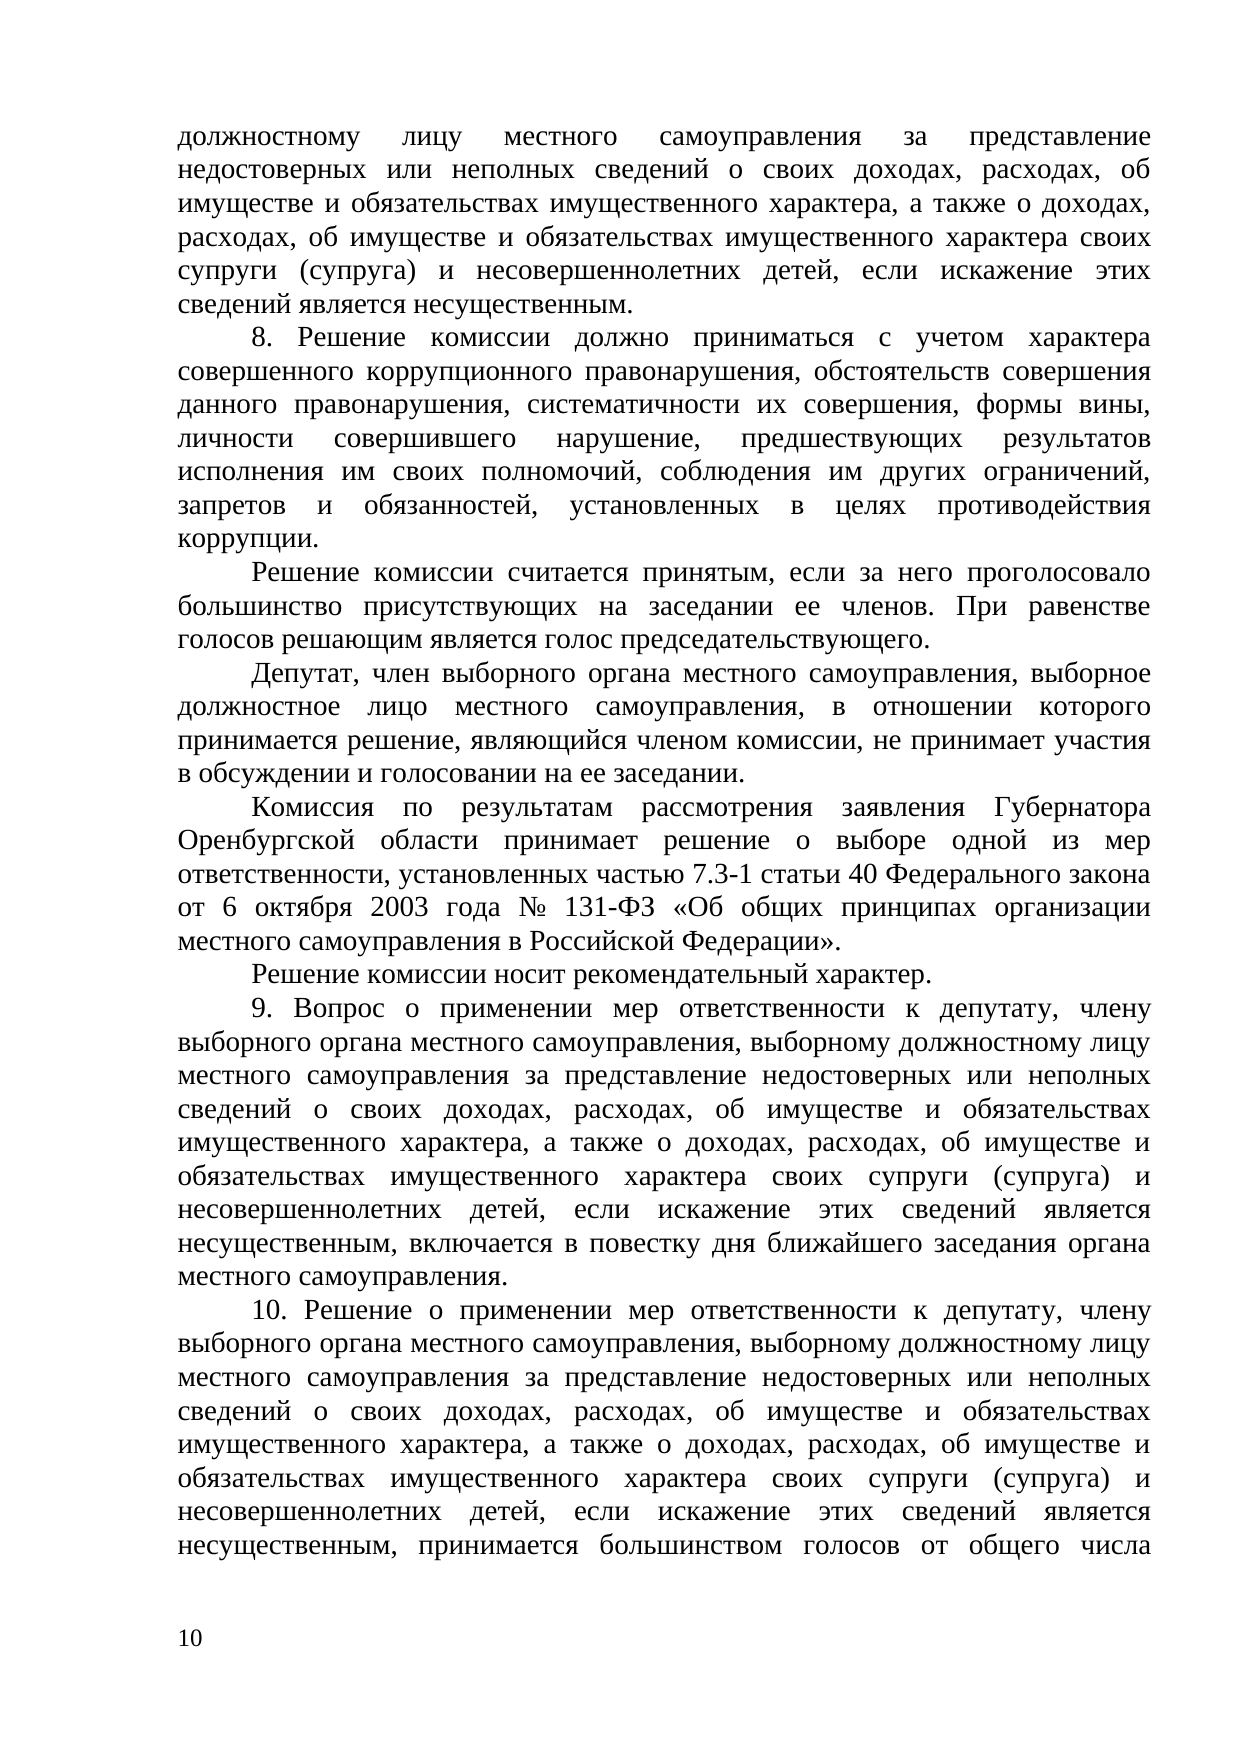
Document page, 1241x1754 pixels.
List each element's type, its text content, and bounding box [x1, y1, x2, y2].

text Комиссия по результатам рассмотрения заявления Губернатора Оренбургской области принимает решение о выборе одной из мер ответственности, установленных частью 7.3-1 статьи 40 Федерального закона от 6 октября 2003 года № 131-ФЗ «Об общих принципах организации местного самоуправления в Российской Федерации». [177, 789, 1152, 957]
text 9. Вопрос о применении мер ответственности к депутату, члену выборного органа местного самоуправления, выборному должностному лицу местного самоуправления за представление недостоверных или неполных сведений о своих доходах, расходах, об имуществе и обязательствах имущественного характера, а также о доходах, расходах, об имуществе и обязательствах имущественного характера своих супруги (супруга) и несовершеннолетних детей, если искажение этих сведений является несущественным, включается в повестку дня ближайшего заседания органа местного самоуправления. [177, 990, 1152, 1292]
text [177, 118, 1152, 319]
text 8. Решение комиссии должно приниматься с учетом характера совершенного коррупционного правонарушения, обстоятельств совершения данного правонарушения, систематичности их совершения, формы вины, личности совершившего нарушение, предшествующих результатов исполнения им своих полномочий, соблюдения им других ограничений, запретов и обязанностей, установленных в целях противодействия коррупции. [177, 319, 1152, 554]
text Депутат, член выборного органа местного самоуправления, выборное должностное лицо местного самоуправления, в отношении которого принимается решение, являющийся членом комиссии, не принимает участия в обсуждении и голосовании на ее заседании. [177, 655, 1152, 789]
text Решение комиссии считается принятым, если за него проголосовало большинство присутствующих на заседании ее членов. При равенстве голосов решающим является голос председательствующего. [177, 554, 1152, 655]
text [177, 1292, 1152, 1560]
text Решение комиссии носит рекомендательный характер. [177, 957, 1152, 990]
